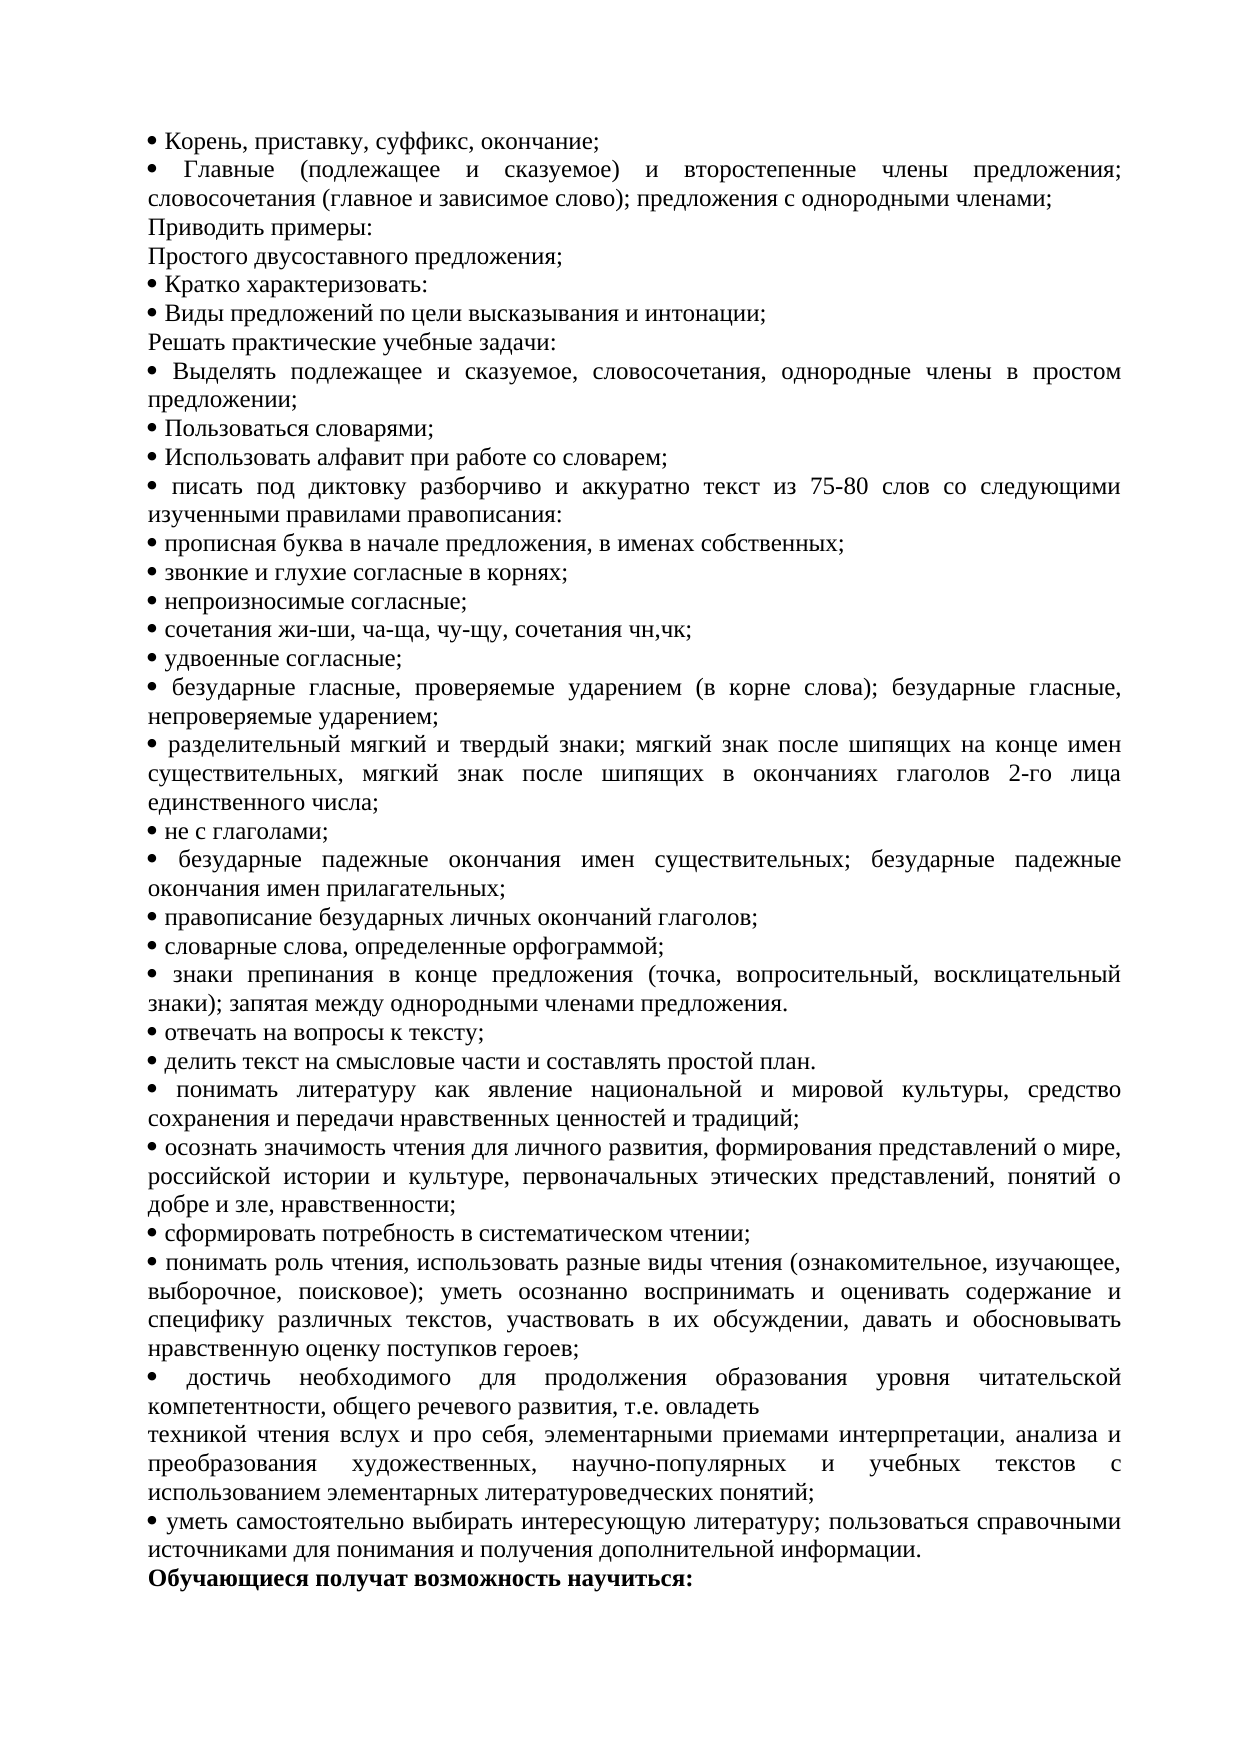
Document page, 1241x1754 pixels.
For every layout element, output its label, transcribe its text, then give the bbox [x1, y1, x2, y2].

text Решать практические учебные задачи: [148, 327, 1122, 356]
text безударные падежные окончания имен существительных; безударные падежные окончания имен прилагательных; [148, 844, 1122, 902]
text правописание безударных личных окончаний глаголов; [148, 902, 1122, 931]
text непроизносимые согласные; [148, 586, 1122, 614]
text сформировать потребность в систематическом чтении; [148, 1218, 1122, 1247]
text отвечать на вопросы к тексту; [148, 1017, 1122, 1046]
text Выделять подлежащее и сказуемое, словосочетания, однородные члены в простом предложении; [148, 356, 1122, 413]
text Главные (подлежащее и сказуемое) и второстепенные члены предложения; словосочетания (главное и зависимое слово); предложения с однородными членами; [148, 154, 1122, 212]
text сочетания жи-ши, ча-ща, чу-щу, сочетания чн,чк; [148, 614, 1122, 643]
text Использовать алфавит при работе со словарем; [148, 442, 1122, 471]
text звонкие и глухие согласные в корнях; [148, 557, 1122, 586]
text прописная буква в начале предложения, в именах собственных; [148, 528, 1122, 557]
text удвоенные согласные; [148, 643, 1122, 672]
text Виды предложений по цели высказывания и интонации; [148, 298, 1122, 327]
text безударные гласные, проверяемые ударением (в корне слова); безударные гласные, непроверяемые ударением; [148, 672, 1122, 729]
text Приводить примеры: [148, 212, 1122, 241]
text знаки препинания в конце предложения (точка, вопросительный, восклицательный знаки); запятая между однородными членами предложения. [148, 959, 1122, 1017]
text понимать литературу как явление национальной и мировой культуры, средство сохранения и передачи нравственных ценностей и традиций; [148, 1074, 1122, 1132]
text Кратко характеризовать: [148, 269, 1122, 298]
text писать под диктовку разборчиво и аккуратно текст из 75-80 слов со следующими изученными правилами правописания: [148, 471, 1122, 528]
text Простого двусоставного предложения; [148, 241, 1122, 269]
text достичь необходимого для продолжения образования уровня читательской компетентности, общего речевого развития, т.е. овладеть [148, 1362, 1122, 1419]
text уметь самостоятельно выбирать интересующую литературу; пользоваться справочными источниками для понимания и получения дополнительной информации. [148, 1506, 1122, 1563]
text понимать роль чтения, использовать разные виды чтения (ознакомительное, изучающее, выборочное, поисковое); уметь осознанно воспринимать и оценивать содержание и специфику различных текстов, участвовать в их обсуждении, давать и обосновывать нравственную оценку поступков героев; [148, 1247, 1122, 1362]
text не с глаголами; [148, 816, 1122, 844]
text осознать значимость чтения для личного развития, формирования представлений о мире, российской истории и культуре, первоначальных этических представлений, понятий о добре и зле, нравственности; [148, 1132, 1122, 1218]
text Пользоваться словарями; [148, 413, 1122, 442]
text Обучающиеся получат возможность научиться: [148, 1563, 1122, 1592]
text техникой чтения вслух и про себя, элементарными приемами интерпретации, анализа и преобразования художественных, научно-популярных и учебных текстов с использованием элементарных литературоведческих понятий; [148, 1419, 1122, 1506]
text Корень, приставку, суффикс, окончание; [148, 126, 1122, 154]
text разделительный мягкий и твердый знаки; мягкий знак после шипящих на конце имен существительных, мягкий знак после шипящих в окончаниях глаголов 2-го лица единственного числа; [148, 729, 1122, 816]
text делить текст на смысловые части и составлять простой план. [148, 1046, 1122, 1074]
text словарные слова, определенные орфограммой; [148, 931, 1122, 959]
